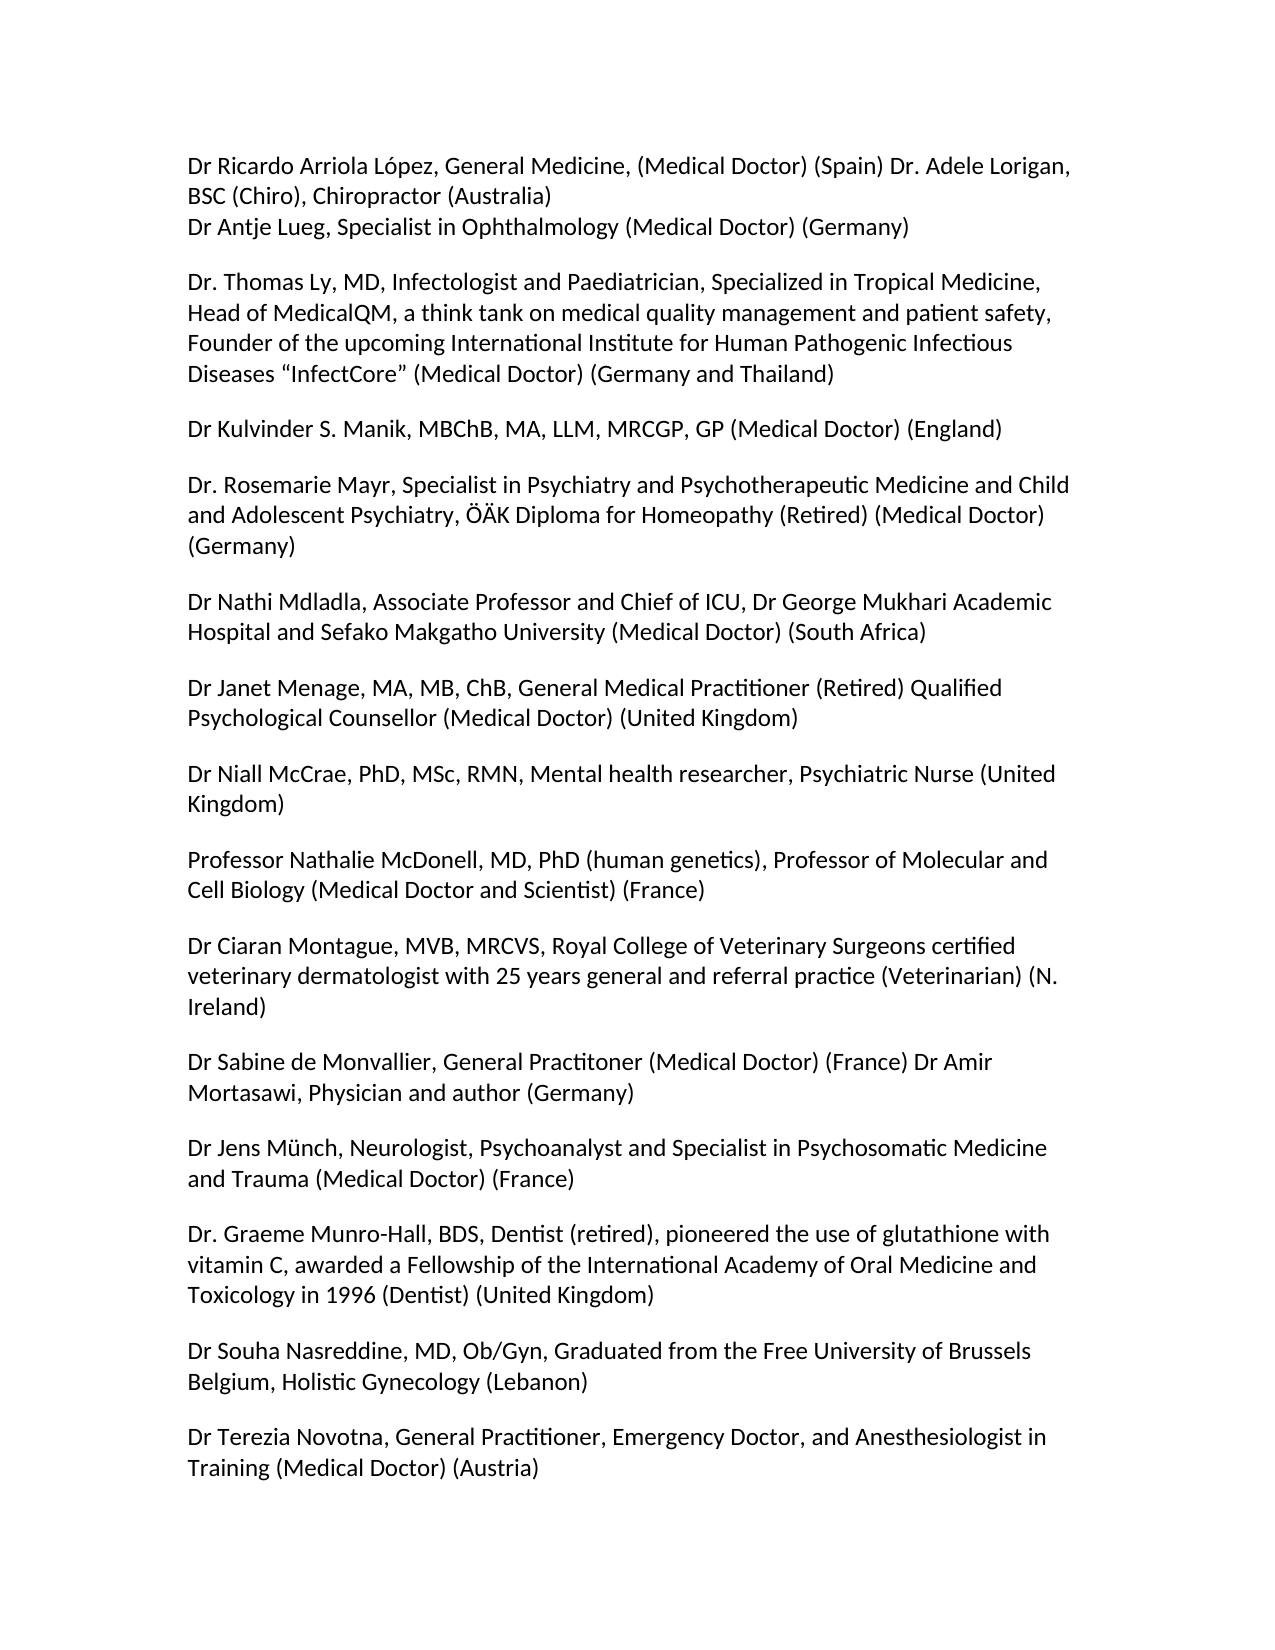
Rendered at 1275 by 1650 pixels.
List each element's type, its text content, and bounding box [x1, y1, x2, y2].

text Dr Jens Münch, Neurologist, Psychoanalyst and Specialist in Psychosomatic Medicine and Trauma (Medical Doctor) (France) [187, 1132, 1082, 1193]
text Professor Nathalie McDonell, MD, PhD (human genetics), Professor of Molecular and Cell Biology (Medical Doctor and Scientist) (France) [187, 844, 1082, 905]
text Dr Sabine de Monvallier, General Practitoner (Medical Doctor) (France) Dr Amir Mortasawi, Physician and author (Germany) [187, 1046, 1082, 1107]
text Dr. Rosemarie Mayr, Specialist in Psychiatry and Psychotherapeutic Medicine and Child and Adolescent Psychiatry, ÖÄK Diploma for Homeopathy (Retired) (Medical Doctor) (Germany) [187, 469, 1082, 561]
text Dr Kulvinder S. Manik, MBChB, MA, LLM, MRCGP, GP (Medical Doctor) (England) [187, 414, 1082, 444]
text Dr Ricardo Arriola López, General Medicine, (Medical Doctor) (Spain) Dr. Adele Lorigan, BSC (Chiro), Chiropractor (Australia) Dr Antje Lueg, Specialist in Ophthalmology (Medical Doctor) (Germany) [187, 150, 1082, 242]
text Dr Terezia Novotna, General Practitioner, Emergency Doctor, and Anesthesiologist in Training (Medical Doctor) (Austria) [187, 1421, 1082, 1482]
text Dr. Graeme Munro-Hall, BDS, Dentist (retired), pioneered the use of glutathione with vitamin C, awarded a Fellowship of the International Academy of Oral Medicine and Toxicology in 1996 (Dentist) (United Kingdom) [187, 1218, 1082, 1310]
text Dr Niall McCrae, PhD, MSc, RMN, Mental health researcher, Psychiatric Nurse (United Kingdom) [187, 758, 1082, 819]
text Dr Souha Nasreddine, MD, Ob/Gyn, Graduated from the Free University of Brussels Belgium, Holistic Gynecology (Lebanon) [187, 1335, 1082, 1396]
text Dr Janet Menage, MA, MB, ChB, General Medical Practitioner (Retired) Qualified Psychological Counsellor (Medical Doctor) (United Kingdom) [187, 672, 1082, 733]
text Dr. Thomas Ly, MD, Infectologist and Paediatrician, Specialized in Tropical Medicine, Head of MedicalQM, a think tank on medical quality management and patient safety, Founder of the upcoming International Institute for Human Pathogenic Infectious Diseases “InfectCore” (Medical Doctor) (Germany and Thailand) [187, 267, 1082, 389]
text Dr Ciaran Montague, MVB, MRCVS, Royal College of Veterinary Surgeons certified veterinary dermatologist with 25 years general and referral practice (Veterinarian) (N. Ireland) [187, 930, 1082, 1021]
text Dr Nathi Mdladla, Associate Professor and Chief of ICU, Dr George Mukhari Academic Hospital and Sefako Makgatho University (Medical Doctor) (South Africa) [187, 586, 1082, 647]
